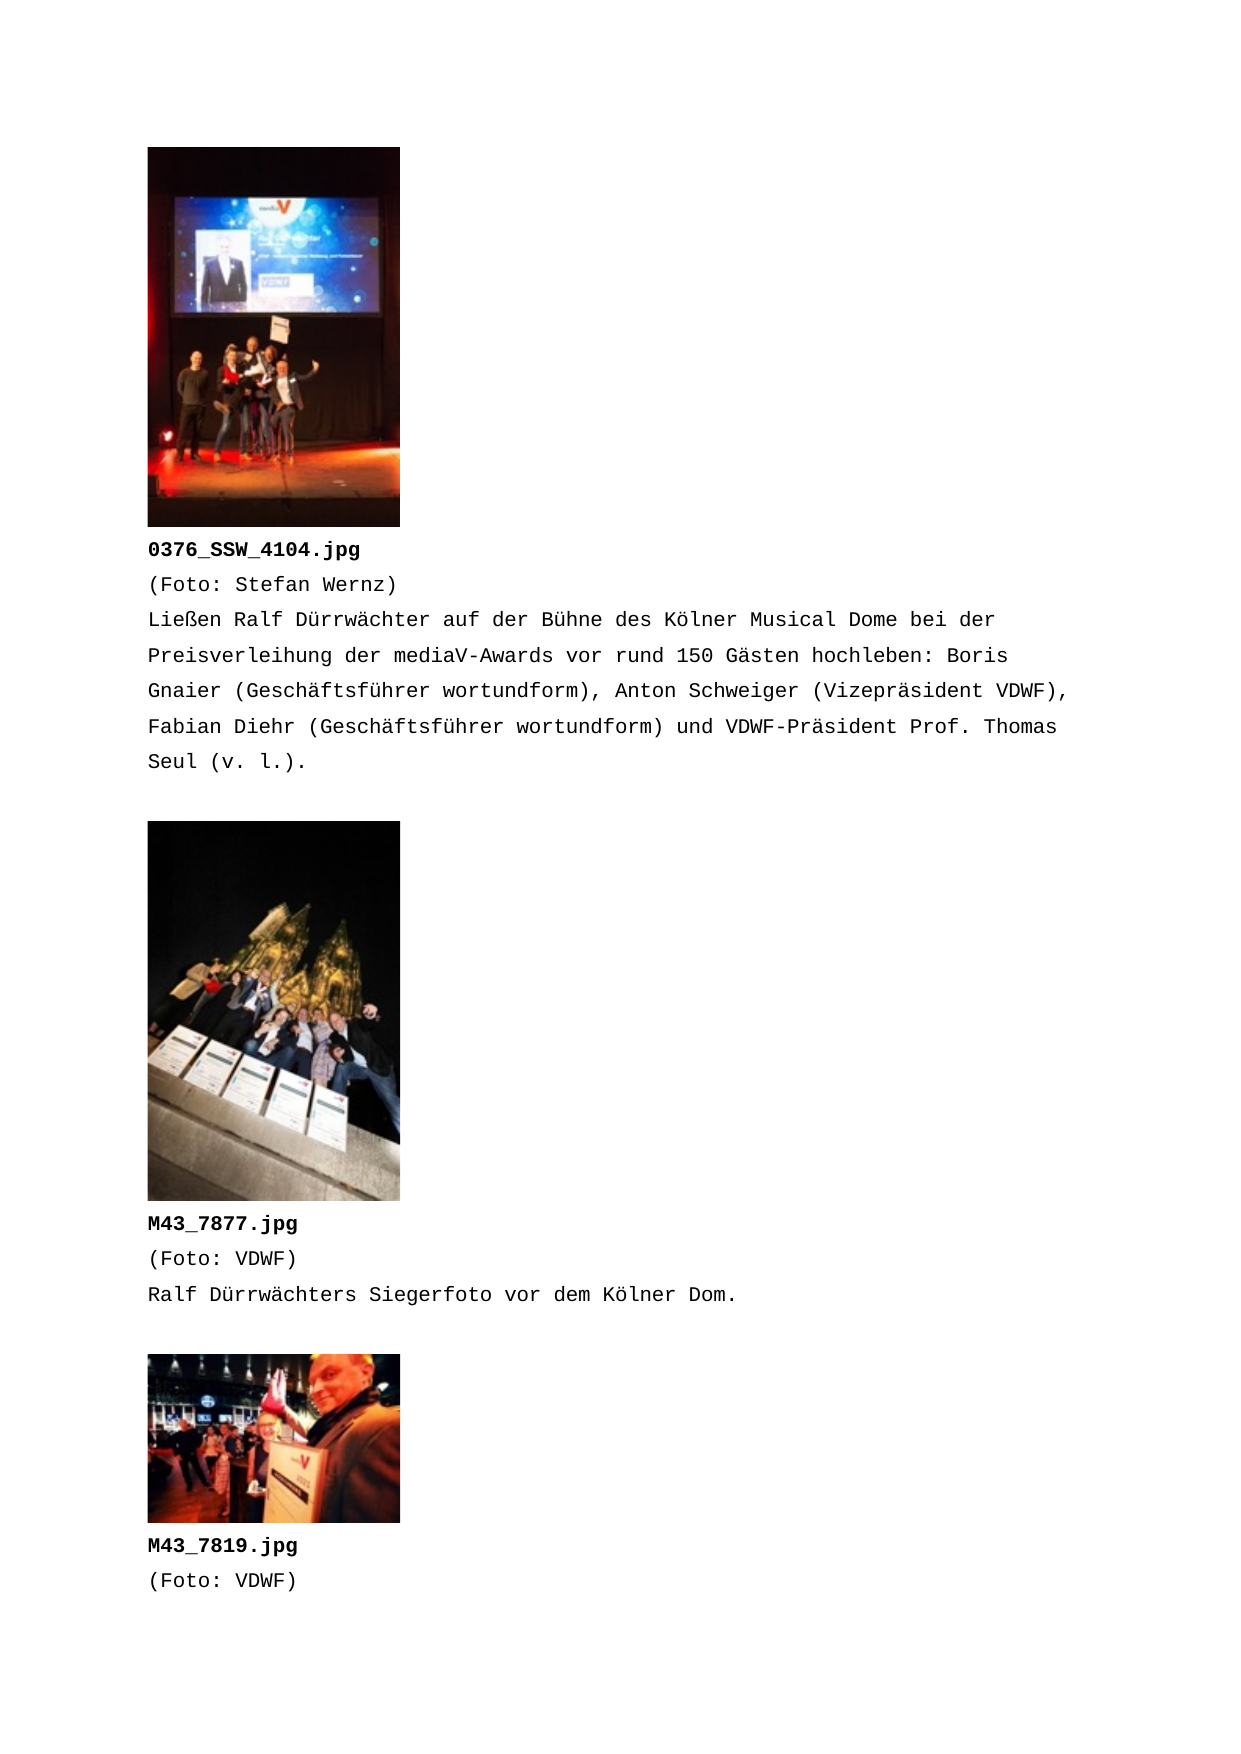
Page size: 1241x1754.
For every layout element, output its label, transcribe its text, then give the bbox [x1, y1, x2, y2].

text Ralf Dürrwächters Siegerfoto vor dem Kölner Dom. [148, 1284, 1093, 1307]
text Ließen Ralf Dürrwächter auf der Bühne des Kölner Musical Dome bei der Preisverleihung der mediaV-Awards vor rund 150 Gästen hochleben: Boris Gnaier (Geschäftsführer wortundform), Anton Schweiger (Vizepräsident VDWF), Fabian Diehr (Geschäftsführer wortundform) und VDWF-Präsident Prof. Thomas Seul (v. l.). [148, 609, 1093, 775]
text 0376_SSW_4104.jpg (Foto: Stefan Wernz) [148, 148, 1093, 598]
picture [147, 1354, 401, 1523]
picture [147, 821, 401, 1201]
text M43_7877.jpg (Foto: VDWF) [148, 822, 1093, 1272]
picture [147, 147, 400, 527]
text M43_7819.jpg (Foto: VDWF) [148, 1354, 1093, 1594]
